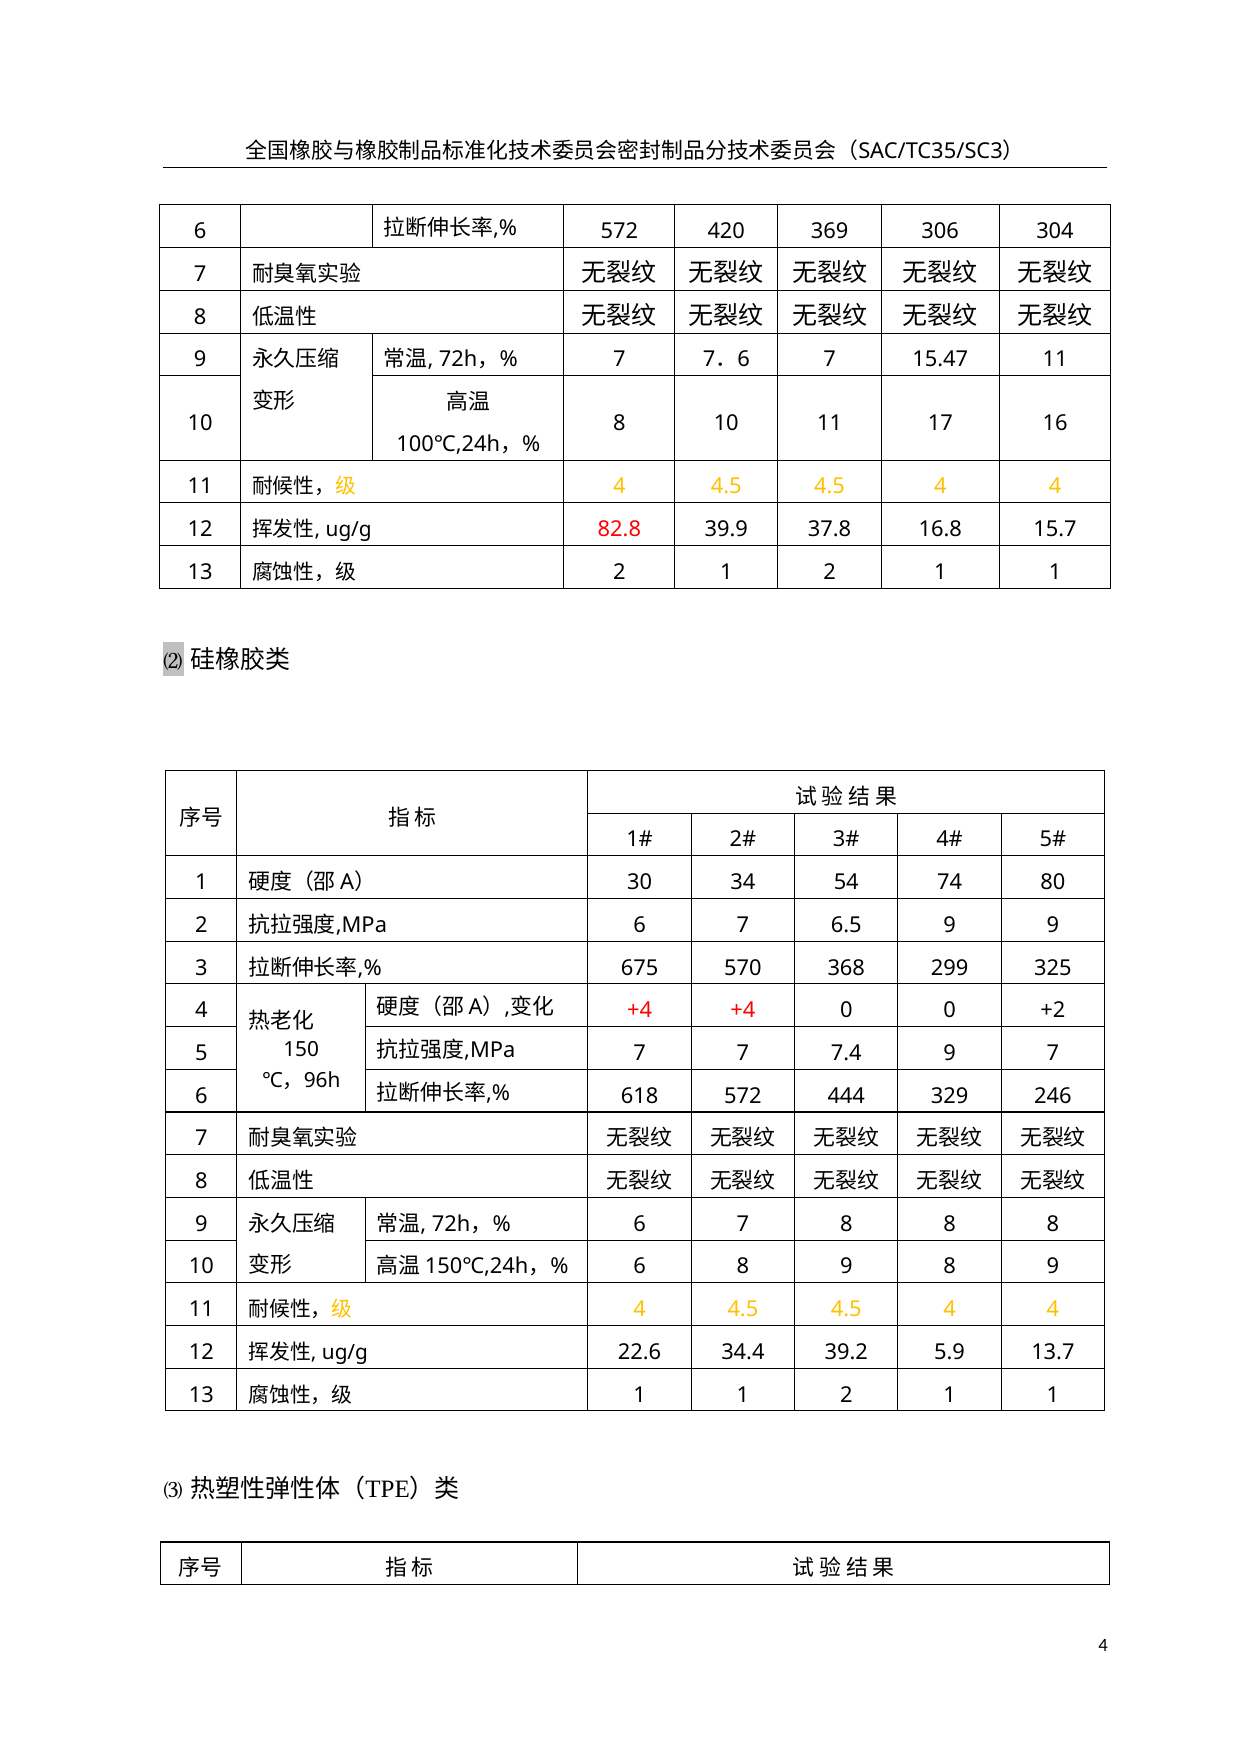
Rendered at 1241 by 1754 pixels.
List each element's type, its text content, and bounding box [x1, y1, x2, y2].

table_cell 8 [795, 1198, 897, 1239]
table_cell 8 [692, 1241, 794, 1282]
table_cell 无裂纹 [1002, 1155, 1104, 1197]
table_cell 4 [1002, 1283, 1104, 1325]
table_cell 12 [160, 503, 240, 545]
table_cell 9 [898, 899, 1001, 941]
table_cell 15.7 [1000, 503, 1110, 545]
table_cell 无裂纹 [692, 1155, 794, 1197]
table_cell 6 [160, 205, 240, 247]
table_cell 常温, 72h，% [366, 1198, 587, 1239]
table_cell 8 [898, 1198, 1001, 1239]
table_cell 2 [795, 1369, 897, 1410]
table_cell 39.2 [795, 1326, 897, 1368]
table_cell 7 [692, 899, 794, 941]
table_cell 369 [778, 205, 881, 247]
table_cell 39.9 [675, 503, 777, 545]
table_cell 4.5 [795, 1283, 897, 1325]
table_cell 306 [882, 205, 999, 247]
table_cell 1 [898, 1369, 1001, 1410]
table_cell 硬度（邵A） [237, 856, 587, 898]
table_cell 54 [795, 856, 897, 898]
table_cell 1# [588, 814, 691, 855]
table_cell 22.6 [588, 1326, 691, 1368]
table_cell 329 [898, 1070, 1001, 1111]
table_cell 7 [1002, 1027, 1104, 1069]
table_cell 7 [778, 334, 881, 375]
table_cell 444 [795, 1070, 897, 1111]
table_cell 4.5 [675, 461, 777, 502]
table_cell 6 [588, 899, 691, 941]
table_cell 无裂纹 [795, 1113, 897, 1154]
table_cell 15.47 [882, 334, 999, 375]
table_cell 4 [166, 984, 236, 1026]
table_cell 9 [898, 1027, 1001, 1069]
table_cell 挥发性, ug/g [241, 503, 563, 545]
table_cell 无裂纹 [882, 291, 999, 332]
table_cell 80 [1002, 856, 1104, 898]
table_cell 常温, 72h，% [373, 334, 563, 375]
table_cell 耐臭氧实验 [241, 248, 563, 290]
table_cell 热老化 150℃，96h [237, 984, 365, 1111]
table_cell 1 [692, 1369, 794, 1410]
table_cell 10 [166, 1241, 236, 1282]
table_cell 2 [778, 546, 881, 588]
table_cell 无裂纹 [675, 291, 777, 332]
table_cell 8 [166, 1155, 236, 1197]
table_cell 高温100℃,24h，% [373, 376, 563, 459]
table_cell 永久压缩变形 [241, 334, 372, 459]
table_cell 11 [778, 376, 881, 459]
table_cell 永久压缩变形 [237, 1198, 365, 1282]
table_cell 无裂纹 [882, 248, 999, 290]
table_cell 拉断伸长率,% [366, 1070, 587, 1111]
table_cell 无裂纹 [1000, 248, 1110, 290]
table_cell 7．6 [675, 334, 777, 375]
table_cell 13 [160, 546, 240, 588]
table_cell 无裂纹 [588, 1155, 691, 1197]
text ⑵ 硅橡胶类 [162, 640, 1107, 676]
text ⑶ 热塑性弹性体（TPE）类 [162, 1469, 1107, 1505]
table_cell 2 [166, 899, 236, 941]
table_cell 9 [160, 334, 240, 375]
table_cell 299 [898, 942, 1001, 983]
table_cell 12 [166, 1326, 236, 1368]
table_cell 17 [882, 376, 999, 459]
table_cell 腐蚀性，级 [237, 1369, 587, 1410]
table_cell 硬度（邵A）,变化 [366, 984, 587, 1026]
table_cell 7 [160, 248, 240, 290]
table_cell 拉断伸长率,% [373, 205, 563, 247]
table_cell 16.8 [882, 503, 999, 545]
table_cell 9 [795, 1241, 897, 1282]
table_cell 无裂纹 [778, 291, 881, 332]
table_cell 4 [898, 1283, 1001, 1325]
table_header 序号 [166, 771, 236, 855]
table_cell 570 [692, 942, 794, 983]
table_cell 2 [564, 546, 674, 588]
table_cell 无裂纹 [564, 248, 674, 290]
table_cell 抗拉强度,MPa [366, 1027, 587, 1069]
table_cell 4 [564, 461, 674, 502]
table_cell 7 [564, 334, 674, 375]
table_cell 3 [166, 942, 236, 983]
table_cell 挥发性, ug/g [237, 1326, 587, 1368]
table_cell +2 [1002, 984, 1104, 1026]
table_cell 抗拉强度,MPa [237, 899, 587, 941]
table_cell +4 [588, 984, 691, 1026]
table_cell 6 [588, 1198, 691, 1239]
table_cell 7 [588, 1027, 691, 1069]
table_cell 1 [675, 546, 777, 588]
table_cell 5.9 [898, 1326, 1001, 1368]
table_cell 572 [564, 205, 674, 247]
table_header 指 标 [237, 771, 587, 855]
table_cell 10 [675, 376, 777, 459]
table_cell 13 [166, 1369, 236, 1410]
table_cell 16 [1000, 376, 1110, 459]
table_cell 10 [160, 376, 240, 459]
table_cell 9 [1002, 1241, 1104, 1282]
table_cell 82.8 [564, 503, 674, 545]
table_cell 246 [1002, 1070, 1104, 1111]
table_cell 9 [166, 1198, 236, 1239]
table_cell 325 [1002, 942, 1104, 983]
table_cell 4.5 [692, 1283, 794, 1325]
table_cell 11 [160, 461, 240, 502]
table_cell 4 [882, 461, 999, 502]
table_cell 1 [882, 546, 999, 588]
table_cell 无裂纹 [675, 248, 777, 290]
table_cell 无裂纹 [692, 1113, 794, 1154]
table_cell 37.8 [778, 503, 881, 545]
table_cell 无裂纹 [564, 291, 674, 332]
table_cell 9 [1002, 899, 1104, 941]
table_cell 7.4 [795, 1027, 897, 1069]
table_cell 耐候性，级 [237, 1283, 587, 1325]
table_cell 1 [1002, 1369, 1104, 1410]
table_cell 腐蚀性，级 [241, 546, 563, 588]
table_cell 拉断伸长率,% [237, 942, 587, 983]
table_cell 34 [692, 856, 794, 898]
table_cell 8 [160, 291, 240, 332]
table_cell 1 [588, 1369, 691, 1410]
table_cell 无裂纹 [1000, 291, 1110, 332]
table_cell 420 [675, 205, 777, 247]
table_cell 4 [1000, 461, 1110, 502]
table_cell 5 [166, 1027, 236, 1069]
table_cell 无裂纹 [795, 1155, 897, 1197]
table_cell 7 [692, 1027, 794, 1069]
table_cell 74 [898, 856, 1001, 898]
table_cell 0 [795, 984, 897, 1026]
table_cell 11 [166, 1283, 236, 1325]
table_cell 无裂纹 [588, 1113, 691, 1154]
table_cell 7 [692, 1198, 794, 1239]
table_cell 低温性 [237, 1155, 587, 1197]
table_cell 11 [1000, 334, 1110, 375]
table_cell +4 [692, 984, 794, 1026]
table_cell 8 [898, 1241, 1001, 1282]
table_header 指 标 [242, 1543, 577, 1584]
table_cell 耐候性，级 [241, 461, 563, 502]
table_cell 1 [1000, 546, 1110, 588]
table_cell 618 [588, 1070, 691, 1111]
table_cell 3# [795, 814, 897, 855]
table_cell 低温性 [241, 291, 563, 332]
table_cell 无裂纹 [778, 248, 881, 290]
table_cell 0 [898, 984, 1001, 1026]
table_cell 368 [795, 942, 897, 983]
table_cell 耐臭氧实验 [237, 1113, 587, 1154]
table_cell 7 [166, 1113, 236, 1154]
table_cell 1 [166, 856, 236, 898]
table_header 序号 [161, 1543, 241, 1584]
table_cell 6 [588, 1241, 691, 1282]
table_cell 高温150℃,24h，% [366, 1241, 587, 1282]
table_cell 13.7 [1002, 1326, 1104, 1368]
table_cell 34.4 [692, 1326, 794, 1368]
table_cell 675 [588, 942, 691, 983]
table_cell 8 [564, 376, 674, 459]
table_cell 30 [588, 856, 691, 898]
table_cell 8 [1002, 1198, 1104, 1239]
table_cell 6.5 [795, 899, 897, 941]
table_header 试 验 结 果 [588, 771, 1104, 812]
table_cell 6 [166, 1070, 236, 1111]
table_cell 4.5 [778, 461, 881, 502]
table_cell 572 [692, 1070, 794, 1111]
table_cell 4# [898, 814, 1001, 855]
table_cell 304 [1000, 205, 1110, 247]
table_cell 无裂纹 [1002, 1113, 1104, 1154]
table_cell 无裂纹 [898, 1113, 1001, 1154]
table_cell 2# [692, 814, 794, 855]
table_cell 无裂纹 [898, 1155, 1001, 1197]
table_cell 4 [588, 1283, 691, 1325]
table_cell 5# [1002, 814, 1104, 855]
table_header 试 验 结 果 [578, 1543, 1109, 1584]
